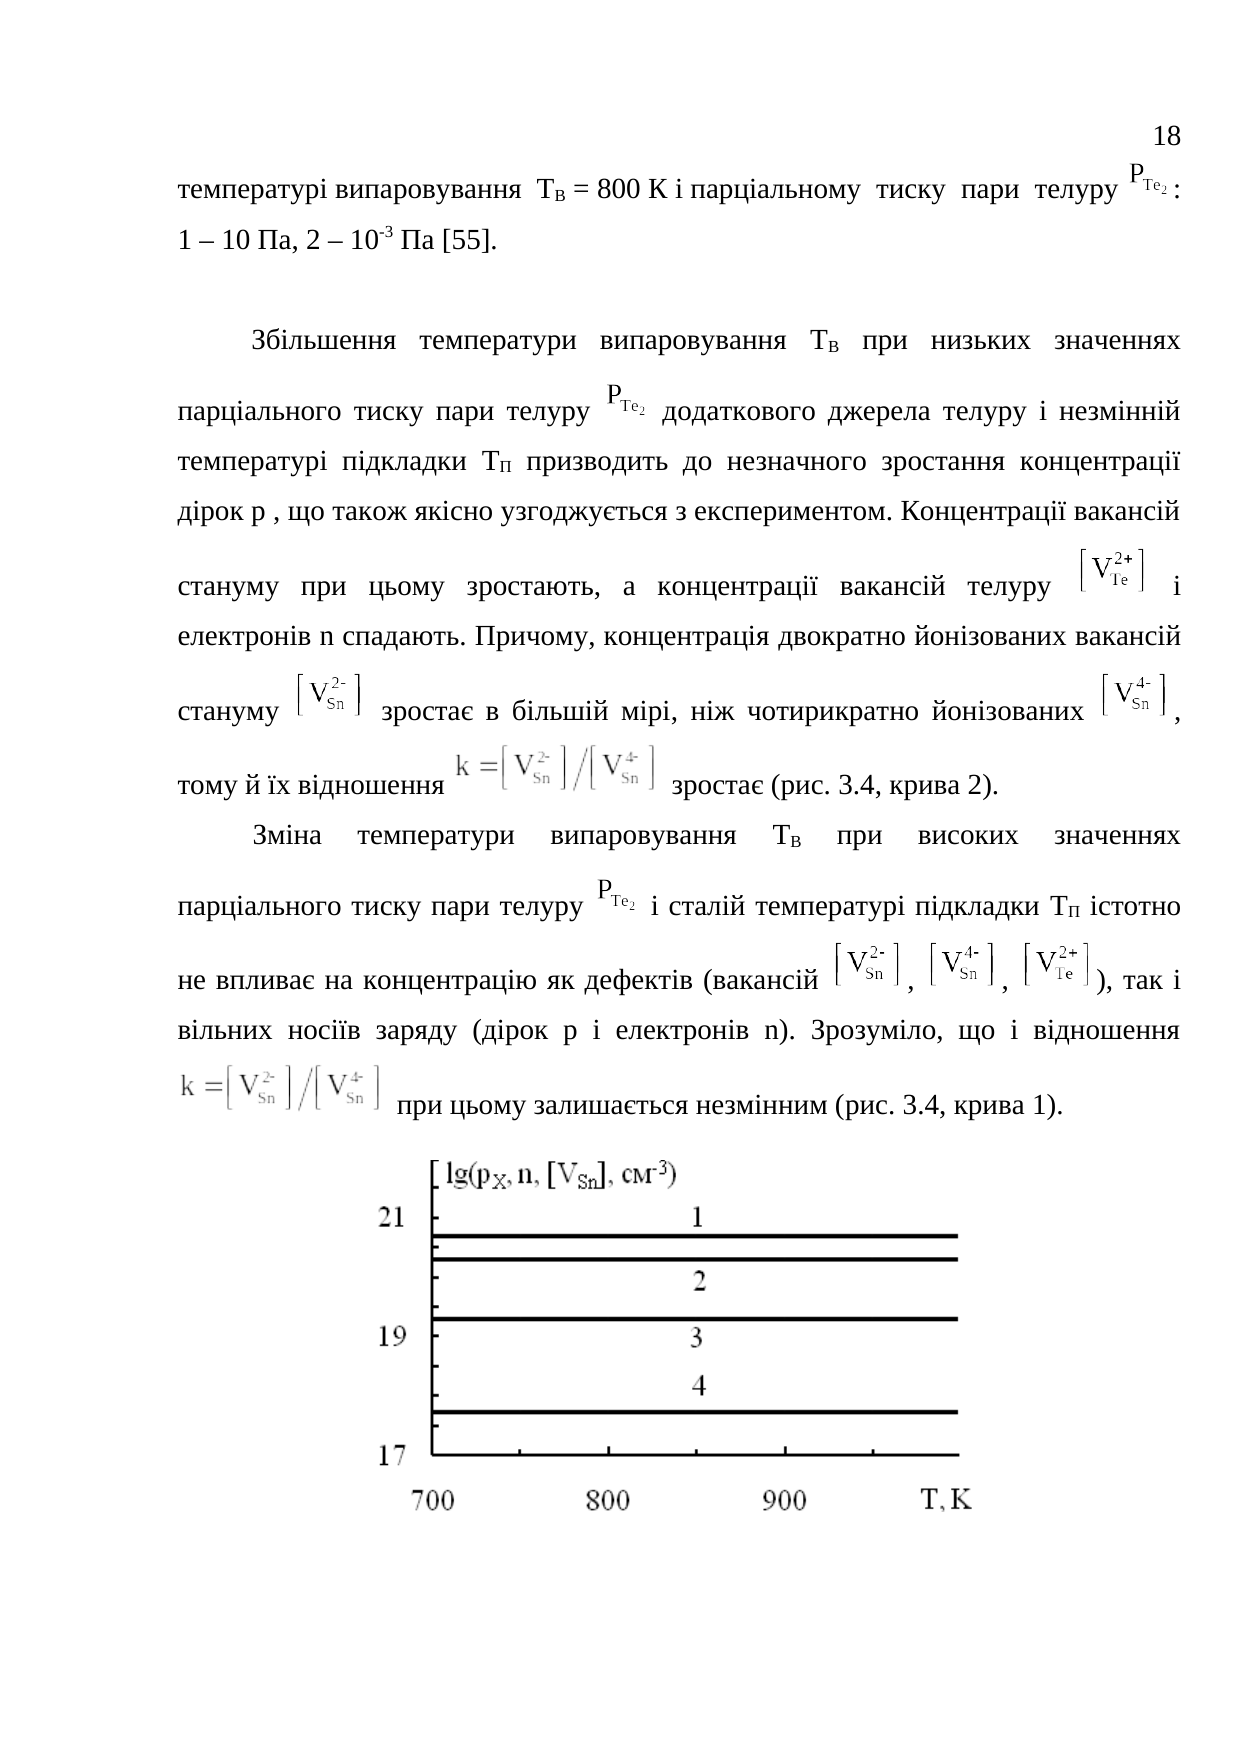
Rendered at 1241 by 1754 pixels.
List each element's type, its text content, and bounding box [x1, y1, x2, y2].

picture [376, 1160, 976, 1512]
text Збільшення температури випаровування ТВ при низьких значеннях парціального тиску пари телуру додаткового джерела телуру і незмінній температурі підкладки ТП призводить до незначного зростання концентрації дірок p , що також якісно узгоджується з експериментом. Концентрації вакансій стануму при цьому зростають, а концентрації вакансій телуру і електронів n спадають. Причому, концентрація двократно йонізованих вакансій стануму зростає в більшій мірі, ніж чотирикратно йонізованих , тому й їх відношення зростає (рис. 3.4, крива 2). [177, 322, 1181, 801]
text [177, 152, 1181, 255]
text Зміна температури випаровування ТВ при високих значеннях парціального тиску пари телуру і сталій температурі підкладки ТП істотно не впливає на концентрацію як дефектів (вакансій , , ), так і вільних носіїв заряду (дірок p і електронів n). Зрозуміло, що і відношення при цьому залишається незмінним (рис. 3.4, крива 1). [177, 817, 1181, 1120]
